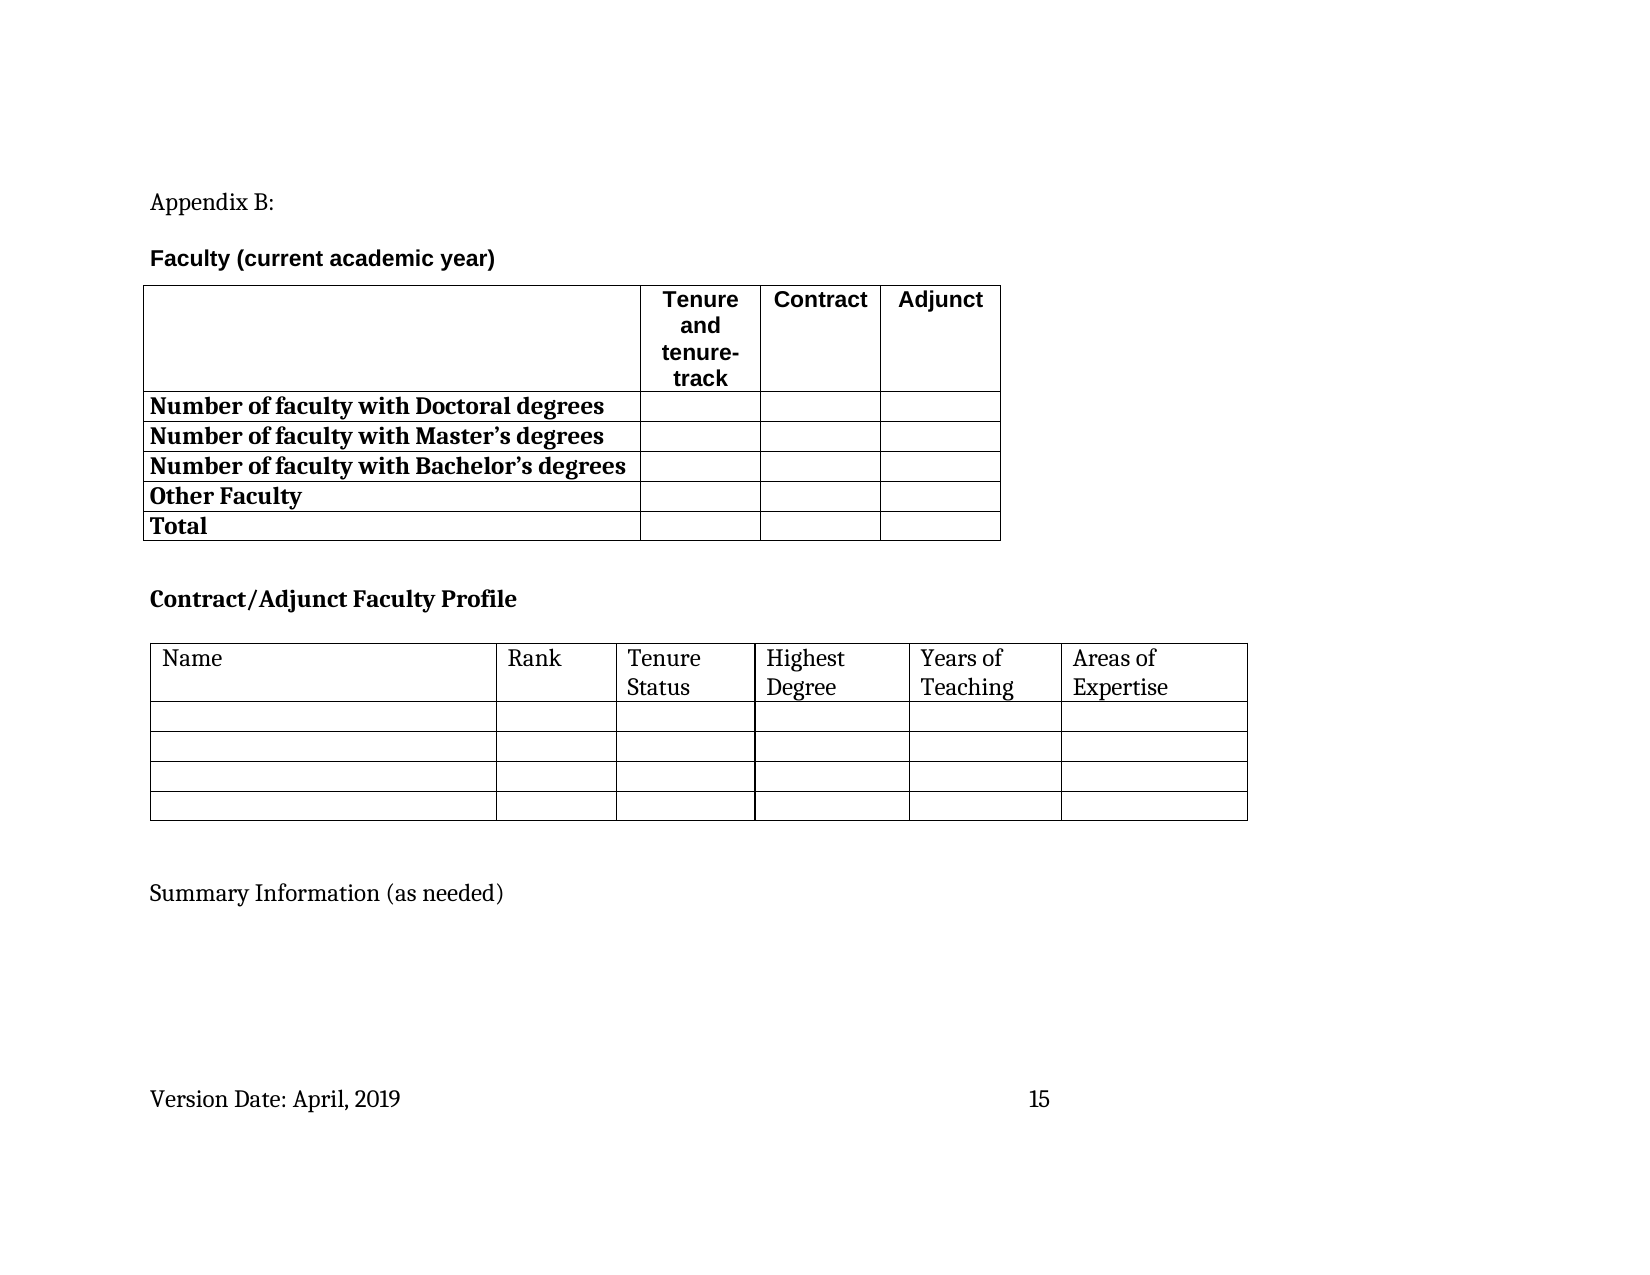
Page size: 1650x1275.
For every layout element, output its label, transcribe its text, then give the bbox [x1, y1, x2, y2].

table_cell [151, 702, 496, 731]
subtitle Faculty (current academic year) [150, 245, 1500, 271]
table_header Areas of Expertise [1062, 644, 1247, 701]
table_cell [881, 392, 1000, 421]
text Contract/Adjunct Faculty Profile [150, 585, 1500, 614]
text Summary Information (as needed) [150, 879, 1500, 908]
table_cell [1062, 702, 1247, 731]
table_cell [761, 392, 880, 421]
table_cell [641, 452, 760, 481]
table_cell [1062, 762, 1247, 791]
table_cell [1062, 732, 1247, 761]
table_cell [617, 732, 754, 761]
table_header Adjunct [881, 286, 1000, 391]
table_header Tenure and tenure-track [641, 286, 760, 391]
table_header Years of Teaching [910, 644, 1061, 701]
table_header Rank [497, 644, 616, 701]
table_cell [910, 762, 1061, 791]
table_cell [497, 702, 616, 731]
table_cell Number of faculty with Master’s degrees [144, 422, 640, 451]
table_cell [756, 732, 909, 761]
table_cell Other Faculty [144, 482, 640, 511]
table_cell [881, 452, 1000, 481]
table_cell [761, 512, 880, 540]
table_cell [151, 732, 496, 761]
table_cell [641, 422, 760, 451]
table_cell Number of faculty with Doctoral degrees [144, 392, 640, 421]
table_cell [756, 792, 909, 820]
table_header Highest Degree [756, 644, 909, 701]
table_cell [881, 482, 1000, 511]
table_cell [756, 702, 909, 731]
table_header [144, 286, 640, 391]
table_cell [1062, 792, 1247, 820]
table_header Contract [761, 286, 880, 391]
table_cell [151, 792, 496, 820]
table_cell [761, 482, 880, 511]
table_cell [617, 792, 754, 820]
table_header Name [151, 644, 496, 701]
table_cell [881, 512, 1000, 540]
table_cell [910, 702, 1061, 731]
table_cell [497, 762, 616, 791]
table_cell [617, 702, 754, 731]
table_cell [910, 732, 1061, 761]
table_cell [761, 452, 880, 481]
table_cell [497, 792, 616, 820]
table_cell [617, 762, 754, 791]
text Appendix B: [150, 187, 1500, 216]
table_cell Number of faculty with Bachelor’s degrees [144, 452, 640, 481]
table_cell [497, 732, 616, 761]
table_cell [641, 482, 760, 511]
table_cell Total [144, 512, 640, 540]
table_cell [910, 792, 1061, 820]
table_cell [761, 422, 880, 451]
table_cell [756, 762, 909, 791]
table_header Tenure Status [617, 644, 754, 701]
table_cell [641, 392, 760, 421]
table_cell [151, 762, 496, 791]
table_cell [641, 512, 760, 540]
table_cell [881, 422, 1000, 451]
